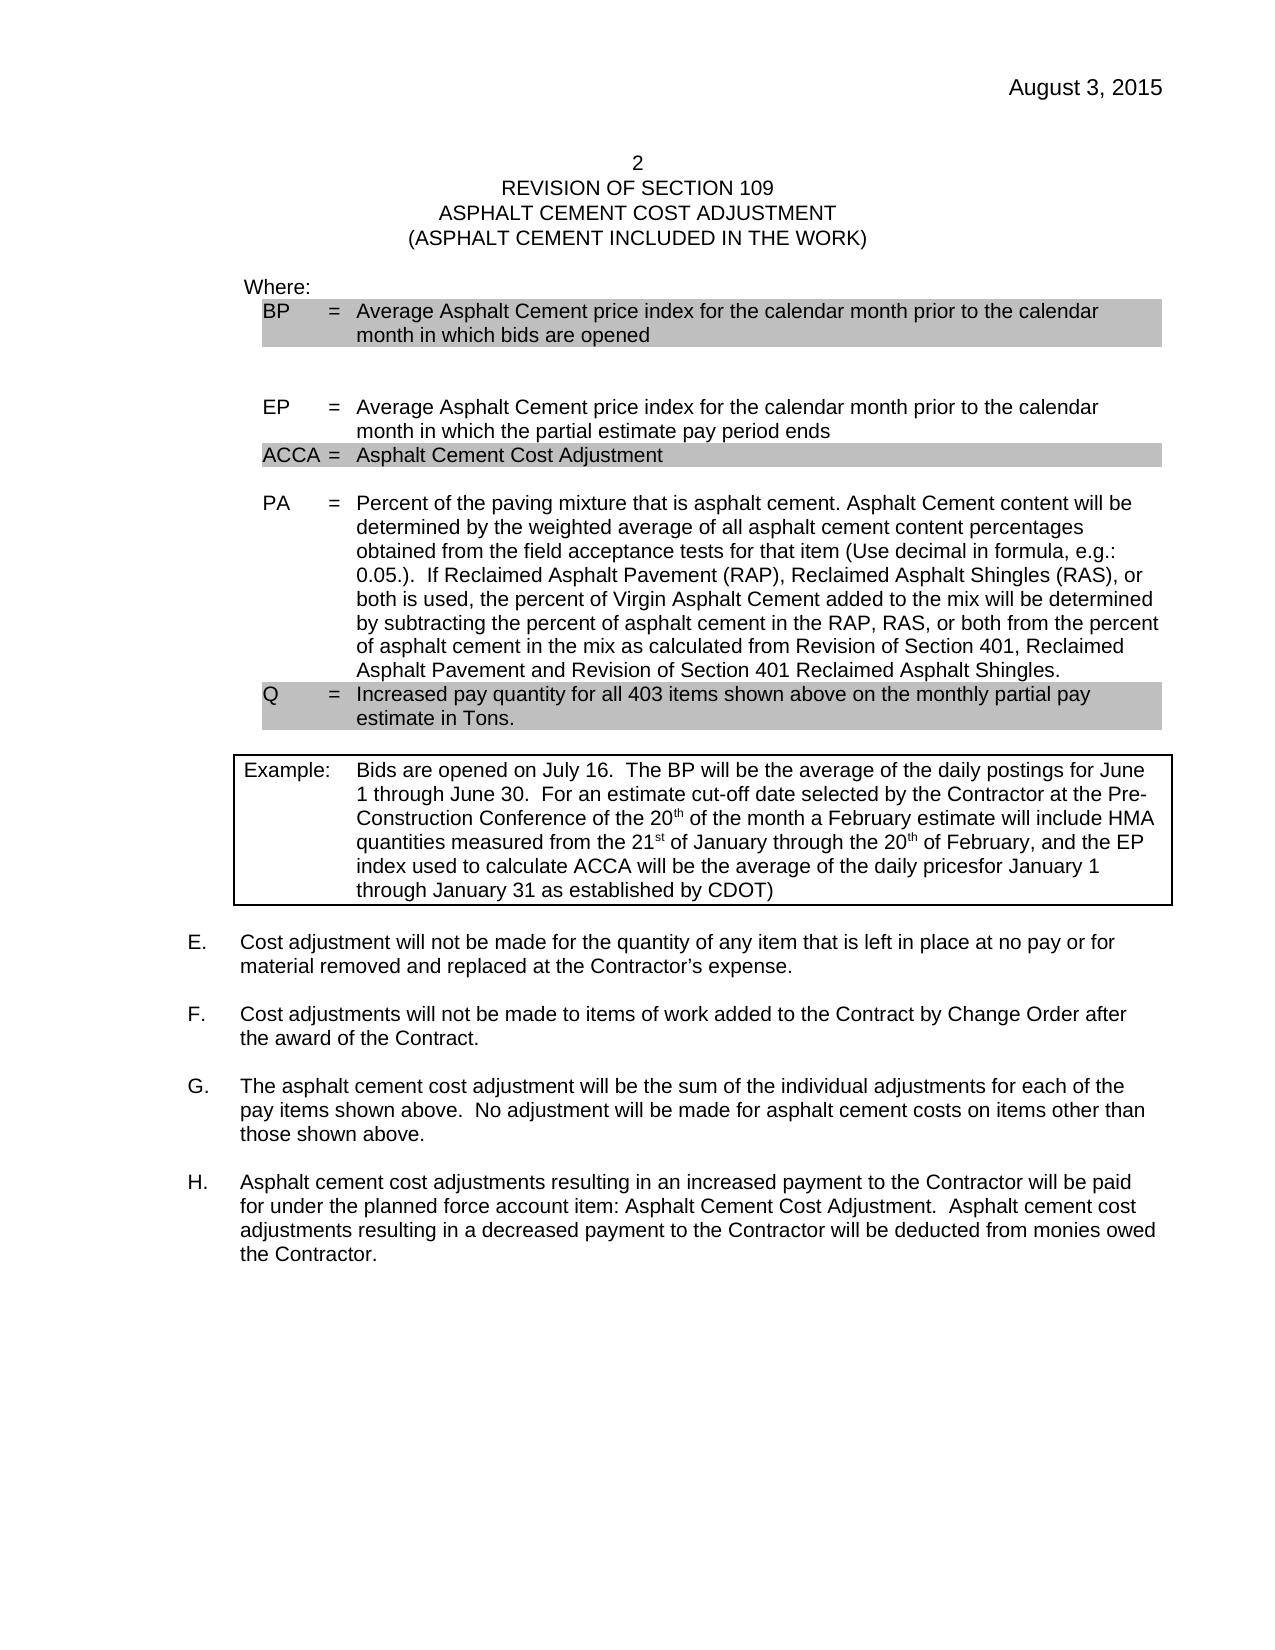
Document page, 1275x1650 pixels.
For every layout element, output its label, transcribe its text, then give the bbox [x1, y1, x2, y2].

text EP = Average Asphalt Cement price index for the calendar month prior to the calendar month in which the partial estimate pay period ends [262, 395, 1162, 443]
list Cost adjustments will not be made to items of work added to the Contract by Change Order after the award of the Contract. [187, 1002, 1162, 1050]
list Asphalt cement cost adjustments resulting in an increased payment to the Contractor will be paid for under the planned force account item: Asphalt Cement Cost Adjustment. Asphalt cement cost adjustments resulting in a decreased payment to the Contractor will be deducted from monies owed the Contractor. [187, 1170, 1162, 1266]
text BP = Average Asphalt Cement price index for the calendar month prior to the calendar month in which bids are opened [262, 299, 1162, 347]
list Cost adjustment will not be made for the quantity of any item that is left in place at no pay or for material removed and replaced at the Contractor’s expense. [187, 930, 1162, 978]
text Example: Bids are opened on July 16. The BP will be the average of the daily postings for June 1 through June 30. For an estimate cut-off date selected by the Contractor at the Pre-Construction Conference of the 20th of the month a February estimate will include HMA quantities measured from the 21st of January through the 20th of February, and the EP index used to calculate ACCA will be the average of the daily pricesfor January 1 through January 31 as established by CDOT) [235, 756, 1171, 904]
list The asphalt cement cost adjustment will be the sum of the individual adjustments for each of the pay items shown above. No adjustment will be made for asphalt cement costs on items other than those shown above. [187, 1074, 1162, 1146]
text Where: [244, 275, 1162, 299]
text Q = Increased pay quantity for all 403 items shown above on the monthly partial pay estimate in Tons. [262, 682, 1162, 730]
text PA = Percent of the paving mixture that is asphalt cement. Asphalt Cement content will be determined by the weighted average of all asphalt cement content percentages obtained from the field acceptance tests for that item (Use decimal in formula, e.g.: 0.05.). If Reclaimed Asphalt Pavement (RAP), Reclaimed Asphalt Shingles (RAS), or both is used, the percent of Virgin Asphalt Cement added to the mix will be determined by subtracting the percent of asphalt cement in the RAP, RAS, or both from the percent of asphalt cement in the mix as calculated from Revision of Section 401, Reclaimed Asphalt Pavement and Revision of Section 401 Reclaimed Asphalt Shingles. [262, 491, 1162, 682]
text ACCA = Asphalt Cement Cost Adjustment [262, 443, 1162, 467]
